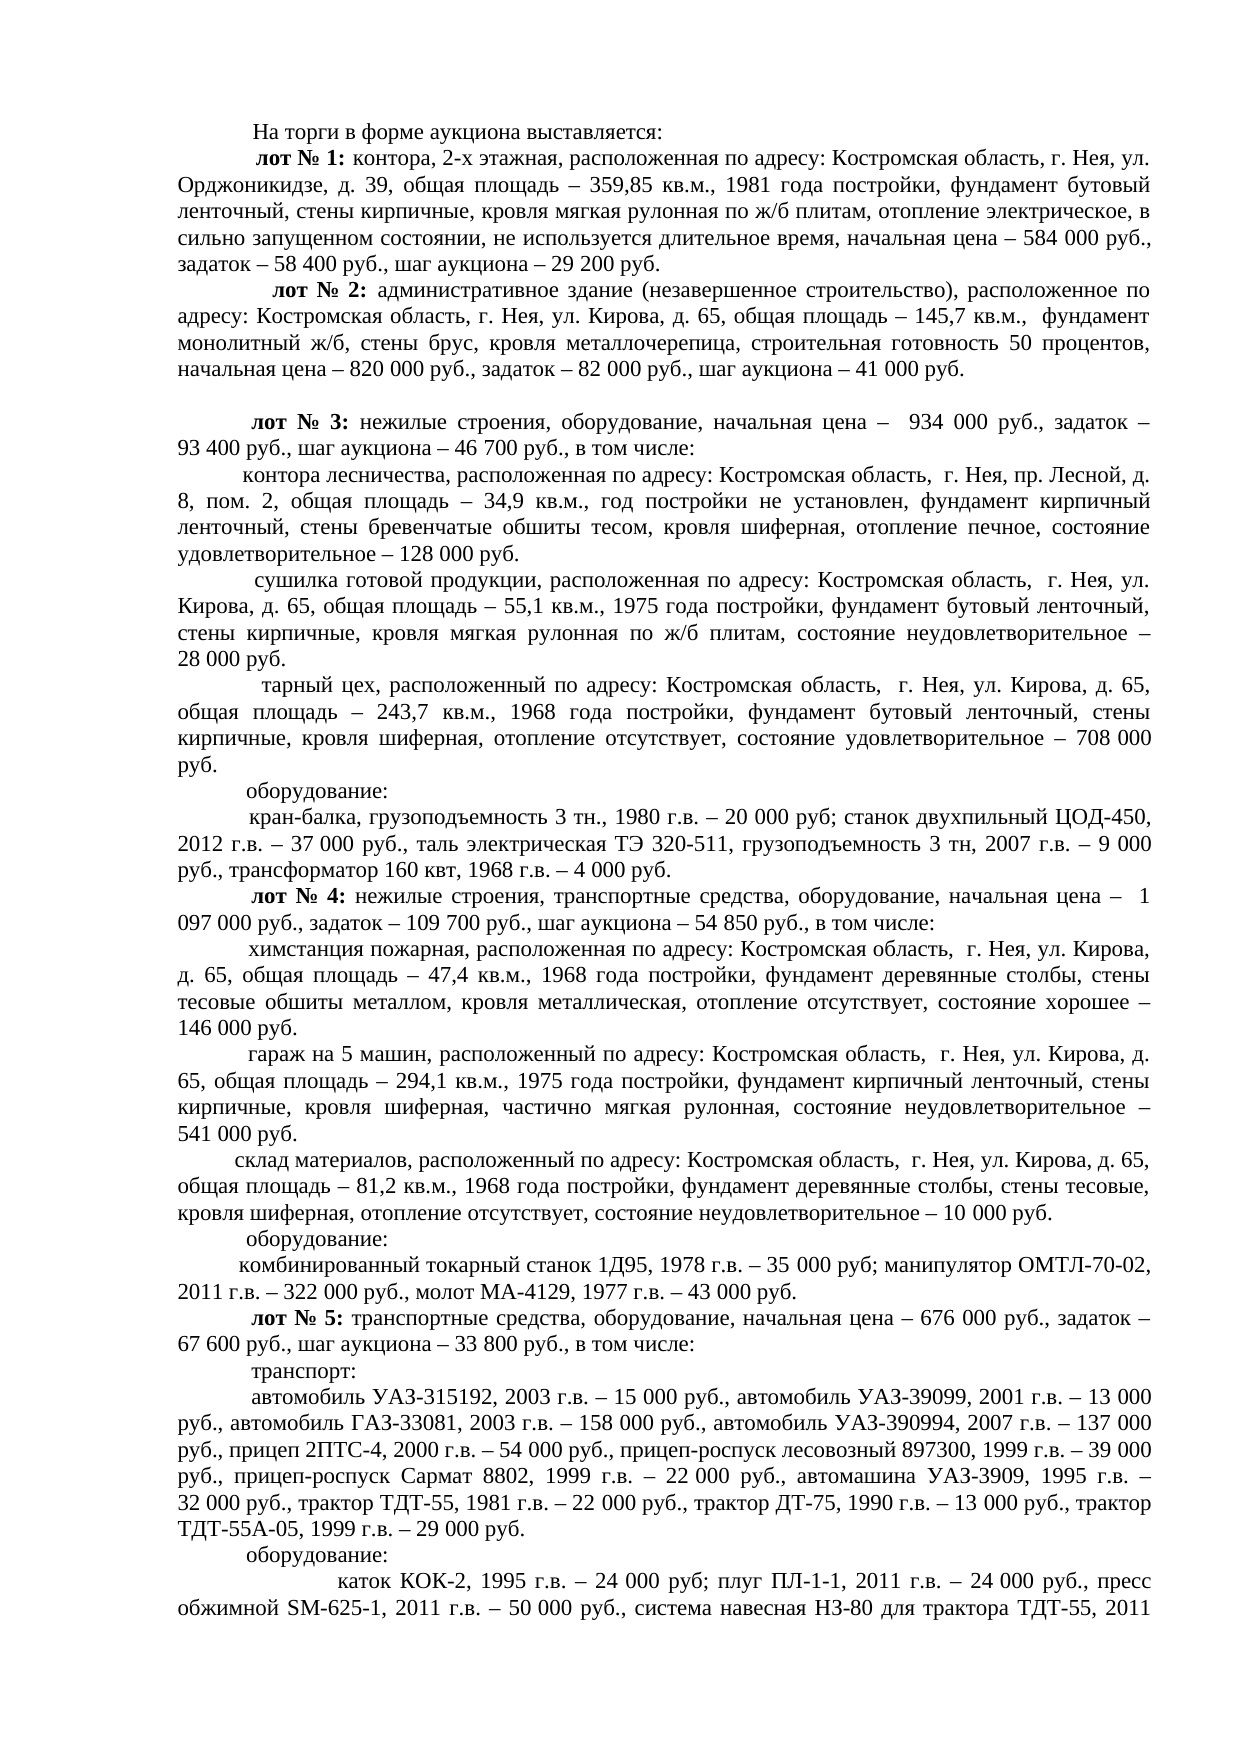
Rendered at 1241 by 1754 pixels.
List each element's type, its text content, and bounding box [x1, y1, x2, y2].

text сушилка готовой продукции, расположенная по адресу: Костромская область, г. Нея, ул. Кирова, д. 65, общая площадь – 55,1 кв.м., 1975 года постройки, фундамент бутовый ленточный, стены кирпичные, кровля мягкая рулонная по ж/б плитам, состояние неудовлетворительное – 28 000 руб. [177, 566, 1152, 672]
text лот № 2: административное здание (незавершенное строительство), расположенное по адресу: Костромская область, г. Нея, ул. Кирова, д. 65, общая площадь – 145,7 кв.м., фундамент монолитный ж/б, стены брус, кровля металлочерепица, строительная готовность 50 процентов, начальная цена – 820 000 руб., задаток – 82 000 руб., шаг аукциона – 41 000 руб. [177, 276, 1152, 382]
text На торги в форме аукциона выставляется: [177, 118, 1152, 144]
text тарный цех, расположенный по адресу: Костромская область, г. Нея, ул. Кирова, д. 65, общая площадь – 243,7 кв.м., 1968 года постройки, фундамент бутовый ленточный, стены кирпичные, кровля шиферная, отопление отсутствует, состояние удовлетворительное – 708 000 руб. [177, 672, 1152, 777]
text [177, 1568, 1152, 1620]
text комбинированный токарный станок 1Д95, 1978 г.в. – 35 000 руб; манипулятор ОМТЛ-70-02, 2011 г.в. – 322 000 руб., молот МА-4129, 1977 г.в. – 43 000 руб. [177, 1251, 1152, 1304]
text оборудование: [177, 777, 1152, 803]
text транспорт: [177, 1357, 1152, 1383]
text контора лесничества, расположенная по адресу: Костромская область, г. Нея, пр. Лесной, д. 8, пом. 2, общая площадь – 34,9 кв.м., год постройки не установлен, фундамент кирпичный ленточный, стены бревенчатые обшиты тесом, кровля шиферная, отопление печное, состояние удовлетворительное – 128 000 руб. [177, 461, 1152, 566]
text лот № 5: транспортные средства, оборудование, начальная цена – 676 000 руб., задаток – 67 600 руб., шаг аукциона – 33 800 руб., в том числе: [177, 1304, 1152, 1357]
text оборудование: [177, 1541, 1152, 1568]
text лот № 3: нежилые строения, оборудование, начальная цена – 934 000 руб., задаток – 93 400 руб., шаг аукциона – 46 700 руб., в том числе: [177, 408, 1152, 461]
text кран-балка, грузоподъемность 3 тн., 1980 г.в. – 20 000 руб; станок двухпильный ЦОД-450, 2012 г.в. – 37 000 руб., таль электрическая ТЭ 320-511, грузоподъемность 3 тн, 2007 г.в. – 9 000 руб., трансформатор 160 квт, 1968 г.в. – 4 000 руб. [177, 803, 1152, 882]
text гараж на 5 машин, расположенный по адресу: Костромская область, г. Нея, ул. Кирова, д. 65, общая площадь – 294,1 кв.м., 1975 года постройки, фундамент кирпичный ленточный, стены кирпичные, кровля шиферная, частично мягкая рулонная, состояние неудовлетворительное – 541 000 руб. [177, 1041, 1152, 1146]
text лот № 4: нежилые строения, транспортные средства, оборудование, начальная цена – 1 097 000 руб., задаток – 109 700 руб., шаг аукциона – 54 850 руб., в том числе: [177, 882, 1152, 935]
text оборудование: [177, 1225, 1152, 1251]
text склад материалов, расположенный по адресу: Костромская область, г. Нея, ул. Кирова, д. 65, общая площадь – 81,2 кв.м., 1968 года постройки, фундамент деревянные столбы, стены тесовые, кровля шиферная, отопление отсутствует, состояние неудовлетворительное – 10 000 руб. [177, 1146, 1152, 1225]
text химстанция пожарная, расположенная по адресу: Костромская область, г. Нея, ул. Кирова, д. 65, общая площадь – 47,4 кв.м., 1968 года постройки, фундамент деревянные столбы, стены тесовые обшиты металлом, кровля металлическая, отопление отсутствует, состояние хорошее – 146 000 руб. [177, 935, 1152, 1041]
text лот № 1: контора, 2-х этажная, расположенная по адресу: Костромская область, г. Нея, ул. Орджоникидзе, д. 39, общая площадь – 359,85 кв.м., 1981 года постройки, фундамент бутовый ленточный, стены кирпичные, кровля мягкая рулонная по ж/б плитам, отопление электрическое, в сильно запущенном состоянии, не используется длительное время, начальная цена – 584 000 руб., задаток – 58 400 руб., шаг аукциона – 29 200 руб. [177, 144, 1152, 276]
text автомобиль УАЗ-315192, 2003 г.в. – 15 000 руб., автомобиль УАЗ-39099, 2001 г.в. – 13 000 руб., автомобиль ГАЗ-33081, 2003 г.в. – 158 000 руб., автомобиль УАЗ-390994, 2007 г.в. – 137 000 руб., прицеп 2ПТС-4, 2000 г.в. – 54 000 руб., прицеп-роспуск лесовозный 897300, 1999 г.в. – 39 000 руб., прицеп-роспуск Сармат 8802, 1999 г.в. – 22 000 руб., автомашина УАЗ-3909, 1995 г.в. – 32 000 руб., трактор ТДТ-55, 1981 г.в. – 22 000 руб., трактор ДТ-75, 1990 г.в. – 13 000 руб., трактор ТДТ-55А-05, 1999 г.в. – 29 000 руб. [177, 1383, 1152, 1541]
